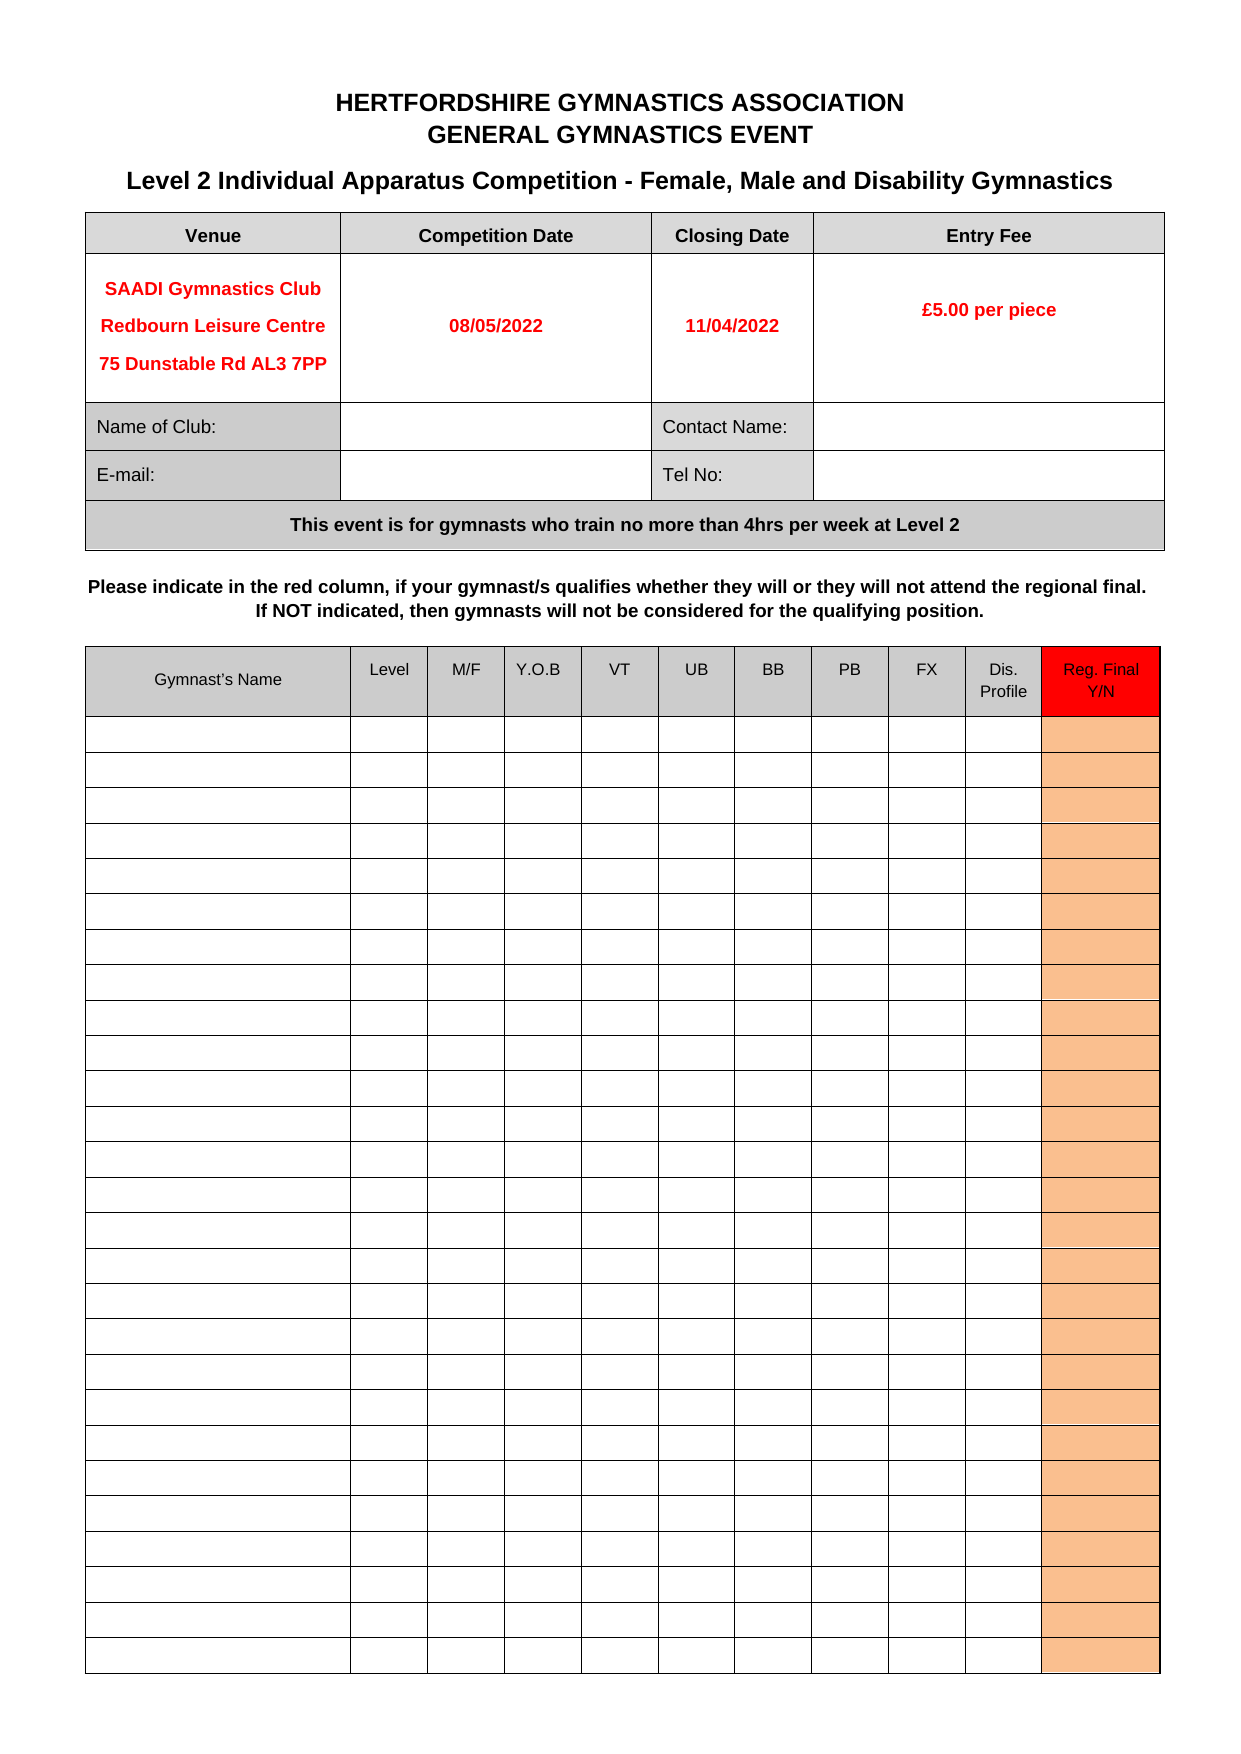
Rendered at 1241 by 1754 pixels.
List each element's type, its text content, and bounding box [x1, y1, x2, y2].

table_cell [659, 1284, 734, 1318]
text Please indicate in the red column, if your gymnast/s qualifies whether they will or they will not attend the regional final. If NOT indicated, then gymnasts will not be considered for the qualifying position. [75, 551, 1165, 622]
table_cell [889, 859, 965, 893]
table_cell [735, 1213, 811, 1247]
table_cell [659, 717, 734, 752]
table_cell [889, 788, 965, 822]
table_cell [582, 1567, 658, 1602]
table_cell [582, 824, 658, 858]
table_header PB [812, 647, 888, 716]
table_cell [341, 451, 651, 500]
table_cell [428, 1603, 504, 1637]
table_cell [812, 1036, 888, 1070]
table_cell [966, 1213, 1041, 1247]
table_cell [735, 894, 811, 929]
table_cell [966, 1390, 1041, 1424]
table_cell [428, 1001, 504, 1035]
table_cell SAADI Gymnastics Club Redbourn Leisure Centre 75 Dunstable Rd AL3 7PP [86, 254, 340, 402]
table_cell [428, 965, 504, 999]
table_cell [659, 1532, 734, 1566]
table_cell [812, 1249, 888, 1283]
table_cell [889, 717, 965, 752]
table_cell [341, 403, 651, 450]
table_cell [812, 859, 888, 893]
table_cell [735, 1603, 811, 1637]
table_cell [1042, 1532, 1159, 1566]
table_cell [351, 1496, 427, 1531]
table_cell [659, 1001, 734, 1035]
table_cell [1042, 1355, 1159, 1389]
table_cell [889, 894, 965, 929]
table_cell [86, 859, 350, 893]
table_cell [351, 717, 427, 752]
table_cell [889, 1426, 965, 1460]
table_cell [428, 788, 504, 822]
table_cell [505, 1036, 581, 1070]
table_cell [966, 1071, 1041, 1106]
table_cell [351, 788, 427, 822]
table_cell [505, 1496, 581, 1531]
table_cell [351, 1638, 427, 1672]
table_cell [659, 965, 734, 999]
table_cell [582, 859, 658, 893]
table_header Entry Fee [814, 213, 1164, 253]
table_cell [812, 717, 888, 752]
table_cell [735, 1071, 811, 1106]
table_cell [582, 753, 658, 787]
table_cell [812, 1001, 888, 1035]
table_cell [428, 894, 504, 929]
table_cell [889, 965, 965, 999]
table_cell [889, 1213, 965, 1247]
table_cell [86, 1496, 350, 1531]
table_cell [351, 1178, 427, 1212]
table_cell [1042, 1036, 1159, 1070]
table_header Closing Date [652, 213, 813, 253]
table_cell [428, 1390, 504, 1424]
table_cell [351, 824, 427, 858]
table_cell [428, 1213, 504, 1247]
table_cell [966, 1036, 1041, 1070]
table_cell [1042, 1213, 1159, 1247]
table_cell [351, 894, 427, 929]
table_cell [505, 1142, 581, 1177]
table_cell [659, 1178, 734, 1212]
table_cell [1042, 1249, 1159, 1283]
table_cell [351, 930, 427, 964]
table_cell [86, 1532, 350, 1566]
table_cell [659, 1390, 734, 1424]
table_cell [582, 1319, 658, 1354]
table_cell [351, 753, 427, 787]
table_cell [812, 1496, 888, 1531]
table_cell [966, 1496, 1041, 1531]
table_cell [428, 1532, 504, 1566]
table_cell [1042, 1461, 1159, 1495]
table_cell [582, 1603, 658, 1637]
table_cell [889, 1461, 965, 1495]
table_cell [812, 1213, 888, 1247]
table_cell [351, 1001, 427, 1035]
table_cell [582, 1426, 658, 1460]
table_cell [428, 1249, 504, 1283]
table_cell [735, 859, 811, 893]
table_cell [812, 894, 888, 929]
table_cell [966, 1107, 1041, 1141]
table_cell [889, 1638, 965, 1672]
table_cell [428, 717, 504, 752]
table_cell [86, 824, 350, 858]
table_cell [428, 1496, 504, 1531]
table_cell [735, 965, 811, 999]
table_cell [428, 824, 504, 858]
table_cell [582, 1496, 658, 1531]
table_cell [1042, 1638, 1159, 1672]
table_cell [86, 894, 350, 929]
table_cell [812, 1071, 888, 1106]
table_cell [1042, 1107, 1159, 1141]
table_cell [812, 824, 888, 858]
table_cell [86, 1355, 350, 1389]
table_cell [735, 1249, 811, 1283]
table_cell [966, 1319, 1041, 1354]
table_cell [812, 1603, 888, 1637]
table_cell [428, 1567, 504, 1602]
table_cell [966, 1638, 1041, 1672]
table_cell [428, 859, 504, 893]
table_cell 11/04/2022 [652, 254, 813, 402]
table_cell [505, 717, 581, 752]
table_cell [735, 930, 811, 964]
table_header UB [659, 647, 734, 716]
table_cell [86, 1107, 350, 1141]
table_cell [966, 1142, 1041, 1177]
table_header Dis. Profile [966, 647, 1041, 716]
table_cell [1042, 930, 1159, 964]
table_cell [86, 930, 350, 964]
table_cell [86, 1284, 350, 1318]
table_cell [1042, 1001, 1159, 1035]
table_cell [966, 824, 1041, 858]
table_cell [659, 1638, 734, 1672]
table_cell [86, 788, 350, 822]
table_cell [505, 859, 581, 893]
table_cell [505, 1461, 581, 1495]
table_cell [505, 753, 581, 787]
table_cell [1042, 1142, 1159, 1177]
table_cell [351, 859, 427, 893]
table_cell [86, 1390, 350, 1424]
table_cell [86, 1638, 350, 1672]
table_cell [889, 930, 965, 964]
table_cell [86, 753, 350, 787]
table_cell [966, 894, 1041, 929]
table_cell [966, 1001, 1041, 1035]
text HERTFORDSHIRE GYMNASTICS ASSOCIATION GENERAL GYMNASTICS EVENT [75, 87, 1165, 149]
table_cell [735, 824, 811, 858]
table_cell [428, 1638, 504, 1672]
table_cell [1042, 1178, 1159, 1212]
table_cell [812, 753, 888, 787]
table_cell [812, 1107, 888, 1141]
table_cell [966, 717, 1041, 752]
table_cell [735, 1319, 811, 1354]
table_cell [659, 1567, 734, 1602]
text Level 2 Individual Apparatus Competition - Female, Male and Disability Gymnastics [75, 166, 1165, 195]
table_cell Tel No: [652, 451, 813, 500]
table_header VT [582, 647, 658, 716]
table_cell [86, 1603, 350, 1637]
table_cell [966, 1249, 1041, 1283]
table_cell [86, 1036, 350, 1070]
table_cell [814, 451, 1164, 500]
table_cell [505, 824, 581, 858]
table_cell [812, 1284, 888, 1318]
table_cell [86, 1178, 350, 1212]
table_cell [889, 1284, 965, 1318]
table_cell [351, 1284, 427, 1318]
table_cell [735, 1426, 811, 1460]
table_cell [86, 1213, 350, 1247]
table_cell [582, 1036, 658, 1070]
table_cell [505, 1178, 581, 1212]
table_cell Name of Club: [86, 403, 340, 450]
table_cell [812, 1532, 888, 1566]
table_cell [889, 1142, 965, 1177]
table_cell [1042, 1319, 1159, 1354]
table_cell [428, 1036, 504, 1070]
table_cell £5.00 per piece [814, 254, 1164, 402]
table_cell [428, 1071, 504, 1106]
table_cell [505, 1532, 581, 1566]
table_cell [86, 1567, 350, 1602]
table_cell [966, 1178, 1041, 1212]
table_cell [659, 1355, 734, 1389]
table_cell [735, 1461, 811, 1495]
table_cell [966, 788, 1041, 822]
table_cell [582, 1532, 658, 1566]
table_cell [428, 1107, 504, 1141]
table_cell [351, 1142, 427, 1177]
table_cell [505, 1426, 581, 1460]
table_cell [966, 1567, 1041, 1602]
table_cell [351, 1036, 427, 1070]
table_cell E-mail: [86, 451, 340, 500]
table_cell [889, 1249, 965, 1283]
table_cell [351, 1355, 427, 1389]
table_cell [812, 1390, 888, 1424]
table_cell [351, 1532, 427, 1566]
table_cell [659, 824, 734, 858]
table_cell [966, 1355, 1041, 1389]
table_cell [505, 1001, 581, 1035]
table_cell [659, 1496, 734, 1531]
table_cell [966, 1426, 1041, 1460]
table_cell [505, 1284, 581, 1318]
table_cell [351, 1107, 427, 1141]
table_cell [812, 930, 888, 964]
table_cell [505, 930, 581, 964]
table_cell [1042, 894, 1159, 929]
table_cell [428, 1178, 504, 1212]
table_cell [582, 1071, 658, 1106]
table_cell [966, 1461, 1041, 1495]
table_cell [505, 1071, 581, 1106]
table_header Gymnast’s Name [86, 647, 350, 716]
table_header Competition Date [341, 213, 651, 253]
table_cell [428, 1461, 504, 1495]
table_cell [582, 1284, 658, 1318]
table_cell [1042, 788, 1159, 822]
table_cell [889, 1319, 965, 1354]
table_cell [889, 1532, 965, 1566]
table_cell [505, 1249, 581, 1283]
table_cell [966, 1284, 1041, 1318]
table_cell [735, 1496, 811, 1531]
table_cell [505, 1213, 581, 1247]
table_cell [966, 1603, 1041, 1637]
table_cell [812, 1426, 888, 1460]
table_cell [86, 1249, 350, 1283]
table_cell [582, 717, 658, 752]
table_cell [582, 1178, 658, 1212]
table_cell [889, 1567, 965, 1602]
table_cell [889, 753, 965, 787]
table_cell [351, 1249, 427, 1283]
table_cell [966, 1532, 1041, 1566]
table_cell [1042, 1284, 1159, 1318]
table_cell 08/05/2022 [341, 254, 651, 402]
table_cell [659, 1249, 734, 1283]
table_cell [428, 1319, 504, 1354]
table_cell [966, 965, 1041, 999]
table_cell [505, 788, 581, 822]
table_cell [428, 1355, 504, 1389]
table_cell [812, 1638, 888, 1672]
table_cell [735, 1178, 811, 1212]
table_cell [735, 788, 811, 822]
table_cell Contact Name: [652, 403, 813, 450]
table_cell [428, 1426, 504, 1460]
table_cell [735, 1142, 811, 1177]
table_cell [659, 1142, 734, 1177]
table_cell [735, 1390, 811, 1424]
table_cell [582, 894, 658, 929]
table_cell [86, 1319, 350, 1354]
table_cell [351, 1319, 427, 1354]
table_header Y.O.B [505, 647, 581, 716]
table_cell [505, 1390, 581, 1424]
table_cell [659, 788, 734, 822]
table_cell [659, 894, 734, 929]
table_cell [966, 930, 1041, 964]
table_cell This event is for gymnasts who train no more than 4hrs per week at Level 2 [86, 501, 1164, 549]
table_cell [86, 1142, 350, 1177]
table_header FX [889, 647, 965, 716]
table_cell [1042, 1496, 1159, 1531]
table_cell [582, 1461, 658, 1495]
table_cell [659, 1319, 734, 1354]
table_cell [582, 1638, 658, 1672]
table_cell [351, 1213, 427, 1247]
table_cell [889, 1107, 965, 1141]
table_cell [582, 1001, 658, 1035]
table_cell [966, 859, 1041, 893]
table_cell [889, 1496, 965, 1531]
table_cell [1042, 1603, 1159, 1637]
table_cell [86, 1461, 350, 1495]
table_cell [1042, 1426, 1159, 1460]
table_cell [351, 1567, 427, 1602]
table_header BB [735, 647, 811, 716]
table_cell [735, 1107, 811, 1141]
table_cell [86, 1001, 350, 1035]
table_cell [812, 1461, 888, 1495]
table_cell [1042, 1567, 1159, 1602]
table_cell [1042, 859, 1159, 893]
table_cell [351, 965, 427, 999]
table_cell [582, 965, 658, 999]
table_cell [889, 1036, 965, 1070]
table_cell [428, 1142, 504, 1177]
table_cell [86, 717, 350, 752]
table_cell [659, 753, 734, 787]
table_cell [351, 1071, 427, 1106]
table_cell [582, 1390, 658, 1424]
table_cell [1042, 824, 1159, 858]
table_cell [86, 965, 350, 999]
table_cell [659, 930, 734, 964]
table_cell [889, 1603, 965, 1637]
table_cell [582, 1213, 658, 1247]
table_cell [505, 1355, 581, 1389]
table_header Level [351, 647, 427, 716]
table_cell [735, 1638, 811, 1672]
table_cell [889, 1355, 965, 1389]
table_cell [735, 1532, 811, 1566]
table_cell [812, 1178, 888, 1212]
table_cell [659, 859, 734, 893]
table_cell [659, 1071, 734, 1106]
table_cell [735, 1567, 811, 1602]
table_cell [86, 1071, 350, 1106]
table_cell [735, 1036, 811, 1070]
table_cell [735, 1001, 811, 1035]
table_cell [812, 1567, 888, 1602]
table_cell [659, 1036, 734, 1070]
table_cell [1042, 717, 1159, 752]
table_cell [812, 1319, 888, 1354]
table_cell [86, 1426, 350, 1460]
table_cell [351, 1426, 427, 1460]
table_cell [428, 930, 504, 964]
table_cell [735, 753, 811, 787]
table_cell [889, 1178, 965, 1212]
table_cell [889, 1001, 965, 1035]
table_cell [428, 1284, 504, 1318]
table_cell [582, 1142, 658, 1177]
table_cell [966, 753, 1041, 787]
table_cell [735, 1355, 811, 1389]
table_cell [582, 930, 658, 964]
table_cell [1042, 753, 1159, 787]
table_cell [428, 753, 504, 787]
table_cell [812, 788, 888, 822]
table_header Venue [86, 213, 340, 253]
table_cell [659, 1603, 734, 1637]
table_cell [889, 1071, 965, 1106]
table_cell [582, 788, 658, 822]
table_cell [351, 1390, 427, 1424]
table_cell [812, 965, 888, 999]
table_header M/F [428, 647, 504, 716]
table_cell [505, 1107, 581, 1141]
table_cell [505, 894, 581, 929]
table_cell [889, 1390, 965, 1424]
table_cell [1042, 965, 1159, 999]
table_header Reg. Final Y/N [1042, 647, 1159, 716]
table_cell [812, 1355, 888, 1389]
table_cell [505, 1319, 581, 1354]
table_cell [582, 1355, 658, 1389]
table_cell [735, 1284, 811, 1318]
table_cell [351, 1461, 427, 1495]
table_cell [889, 824, 965, 858]
table_cell [505, 1603, 581, 1637]
table_cell [582, 1249, 658, 1283]
table_cell [505, 1638, 581, 1672]
table_cell [582, 1107, 658, 1141]
table_cell [505, 965, 581, 999]
table_cell [351, 1603, 427, 1637]
table_cell [505, 1567, 581, 1602]
table_cell [812, 1142, 888, 1177]
table_cell [659, 1426, 734, 1460]
table_cell [1042, 1390, 1159, 1424]
table_cell [659, 1461, 734, 1495]
table_cell [814, 403, 1164, 450]
table_cell [735, 717, 811, 752]
table_cell [1042, 1071, 1159, 1106]
table_cell [659, 1107, 734, 1141]
table_cell [659, 1213, 734, 1247]
